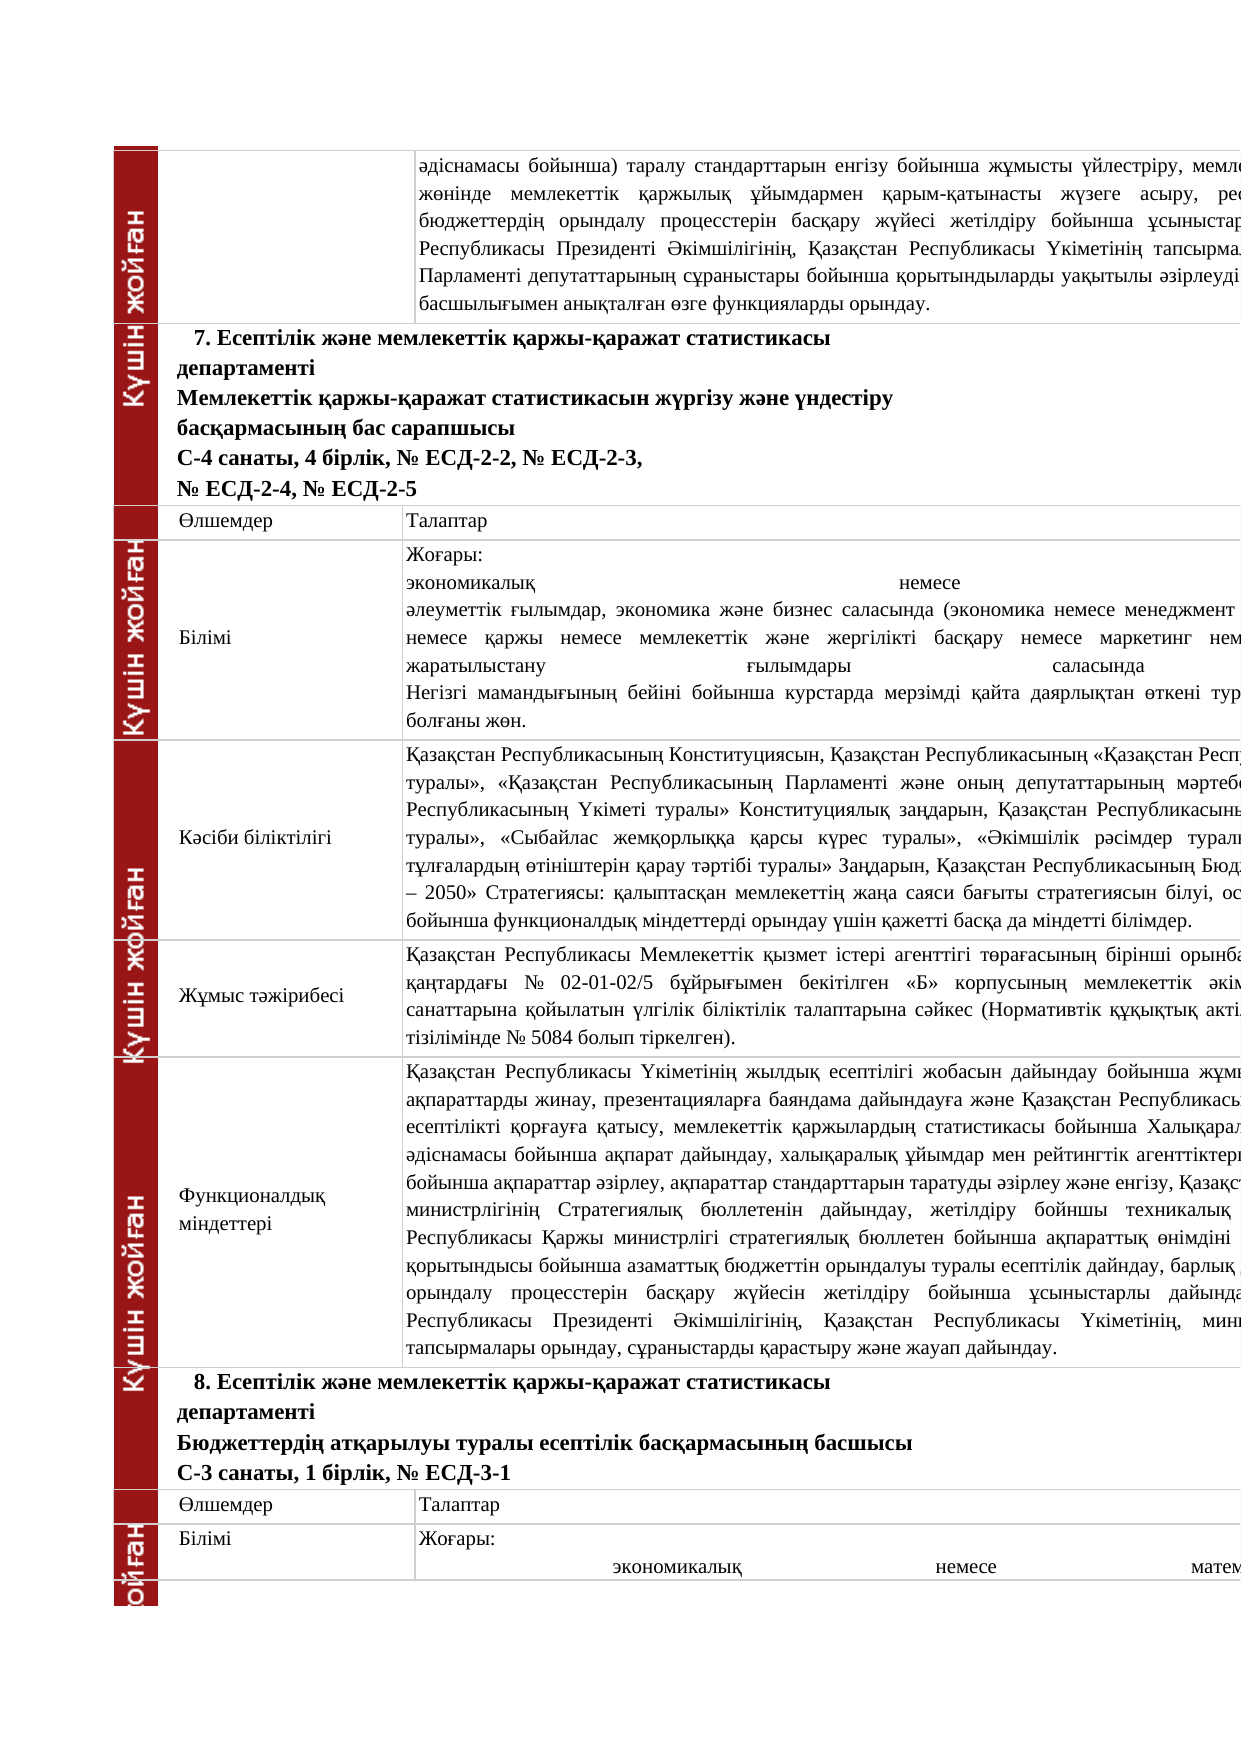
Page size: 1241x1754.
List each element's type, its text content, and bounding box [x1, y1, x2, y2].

picture [114, 146, 158, 150]
table_cell Білімі [114, 1525, 414, 1579]
picture [114, 1581, 158, 1606]
picture [114, 1485, 158, 1489]
table_cell Жұмыс тәжірибесі [114, 941, 402, 1056]
table_header Өлшемдер [114, 1490, 414, 1523]
table_header Өлшемдер [114, 506, 402, 539]
table_cell Функционалдық міндеттері [114, 1058, 402, 1367]
table_header Талаптар [416, 1490, 1240, 1523]
table_cell Функционалдық міндеттері [114, 151, 414, 322]
table_cell Білімі [114, 541, 402, 739]
table_header Талаптар [403, 506, 1240, 539]
table_cell Қазақстан Республикасы Мемлекеттік қызмет істері агенттігі төрағасының бірінші орынбасарының 2008 жылғы 9 қаңтардағы № 02-01-02/5 бұйрығымен бекітілген «Б» корпусының мемлекеттік әкімшілік лауазымдарының санаттарына қойылатын үлгілік біліктілік талаптарына сәйкес (Нормативтік құқықтық актілерді мемлекеттік тіркеу тізілімінде № 5084 болып тіркелген). [403, 941, 1240, 1056]
table_cell Кәсіби біліктілігі [114, 741, 402, 939]
table_cell Қазақстан Республикасы Үкіметінің жылдық есептілігі жобасын дайындау бойынша жұмысты жасау және сәйкес ақпараттарды жинау, презентацияларға баяндама дайындауға және Қазақстан Республикасы Парламентінде жылдық есептілікті қорғауға қатысу, мемлекеттік қаржылардың статистикасы бойынша Халықаралық валюталық қорының әдіснамасы бойынша ақпарат дайындау, халықаралық ұйымдар мен рейтингтік агенттіктерге бюджеттің орындалуы бойынша ақпараттар әзірлеу, ақпараттар стандарттарын таратуды әзірлеу және енгізу, Қазақстан Республикасы Қаржы министрлігінің Стратегиялық бюллетенін дайындау, жетілдіру бойншы техникалық тапсырманы Қазақстан Республикасы Қаржы министрлігі стратегиялық бюллетен бойынша ақпараттық өнімдіні қойылуына қатысу, жыл қорытындысы бойынша азаматтық бюджеттін орындалуы туралы есептілік дайндау, барлық дейгейдегі бюджеттердің орындалу процесстерін басқару жүйесін жетілдіру бойынша ұсыныстарлы дайындауға қатысу, Қазақстан Республикасы Президенті Әкімшілігінің, Қазақстан Республикасы Үкіметінің, министрлік басшылығының тапсырмалары орындау, сұраныстарды қарастыру және жауап дайындау. [403, 1058, 1240, 1367]
text 7. Есептілік және мемлекеттік қаржы-қаражат статистикасы департаменті Мемлекеттік қаржы-қаражат статистикасын жүргізу және үндестіру басқармасының бас сарапшысы С-4 санаты, 4 бірлік, № ЕСД-2-2, № ЕСД-2-3, № ЕСД-2-4, № ЕСД-2-5 [112, 324, 1128, 501]
picture [114, 501, 158, 505]
text 8. Есептілік және мемлекеттік қаржы-қаражат статистикасы департаменті Бюджеттердің атқарылуы туралы есептілік басқармасының басшысы С-3 санаты, 1 бірлік, № ЕСД-3-1 [112, 1368, 1128, 1485]
table_cell Қазақстан Республикасының Конституциясын, Қазақстан Республикасының «Қазақстан Республикасының Президенті туралы», «Қазақстан Республикасының Парламентi және оның депутаттарының мәртебесi туралы», «Қазақстан Республикасының Үкіметі туралы» Конституциялық заңдарын, Қазақстан Республикасының «Мемлекеттік қызмет туралы», «Сыбайлас жемқорлыққа қарсы күрес туралы», «Әкімшілік рәсімдер туралы», «Жеке және заңды тұлғалардың өтiнiштерiн қарау тәртiбi туралы» Заңдарын, Қазақстан Республикасының Бюджет кодексін, «Қазақстан – 2050» Стратегиясы: қалыптасқан мемлекеттің жаңа саяси бағыты стратегиясын білуі, осы санаттағы лауазымдар бойынша функционалдық міндеттерді орындау үшін қажетті басқа да міндетті білімдер. [403, 741, 1240, 939]
